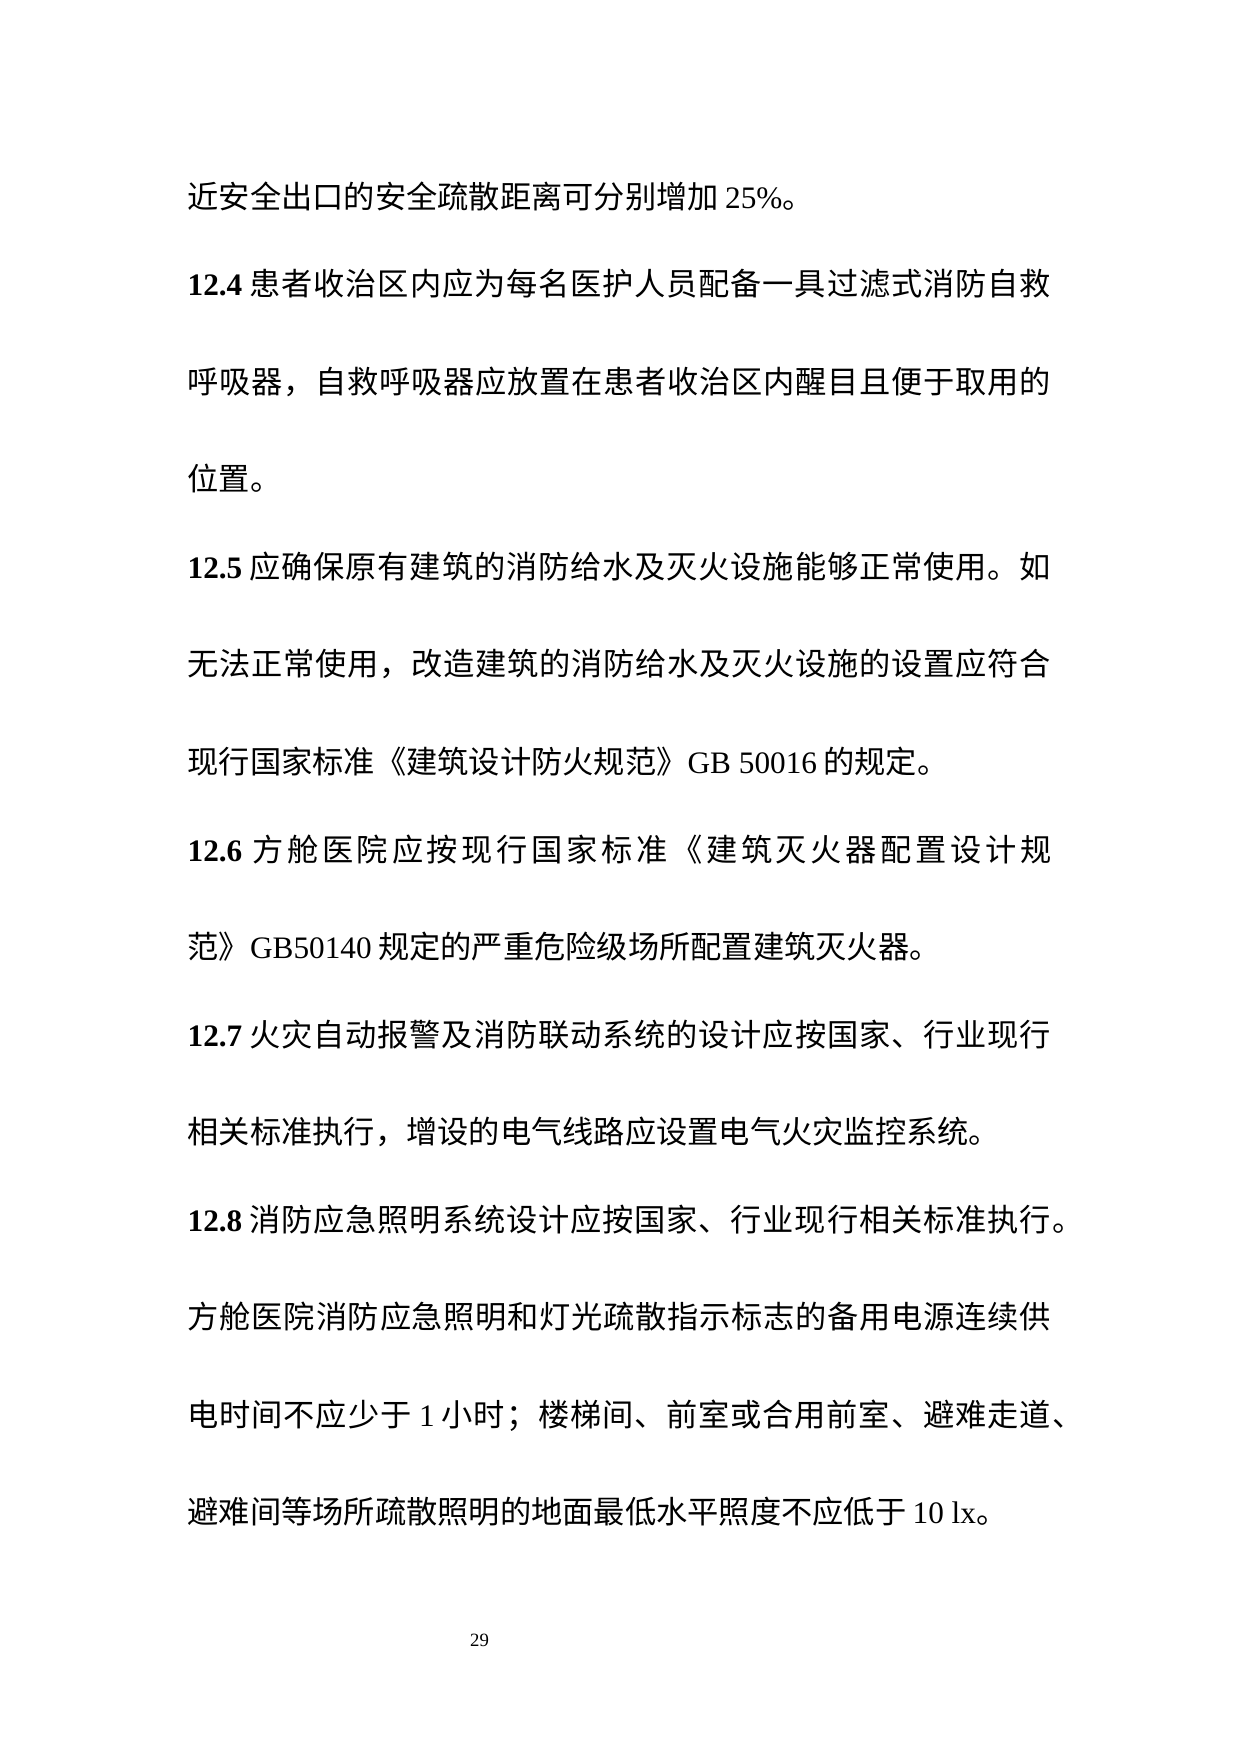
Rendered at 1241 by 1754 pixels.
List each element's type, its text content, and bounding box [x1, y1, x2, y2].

text 12.5应确保原有建筑的消防给水及灭火设施能够正常使用。如无法正常使用，改造建筑的消防给水及灭火设施的设置应符合现行国家标准《建筑设计防火规范》GB 50016的规定。 [187, 532, 1053, 792]
text 12.4患者收治区内应为每名医护人员配备一具过滤式消防自救呼吸器，自救呼吸器应放置在患者收治区内醒目且便于取用的位置。 [187, 249, 1053, 509]
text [187, 162, 1053, 227]
text 12.7火灾自动报警及消防联动系统的设计应按国家、行业现行相关标准执行，增设的电气线路应设置电气火灾监控系统。 [187, 1000, 1053, 1162]
text 12.8消防应急照明系统设计应按国家、行业现行相关标准执行。方舱医院消防应急照明和灯光疏散指示标志的备用电源连续供电时间不应少于1小时；楼梯间、前室或合用前室、避难走道、避难间等场所疏散照明的地面最低水平照度不应低于10 lx。 [187, 1185, 1053, 1542]
text 12.6方舱医院应按现行国家标准《建筑灭火器配置设计规范》GB50140规定的严重危险级场所配置建筑灭火器。 [187, 815, 1053, 977]
